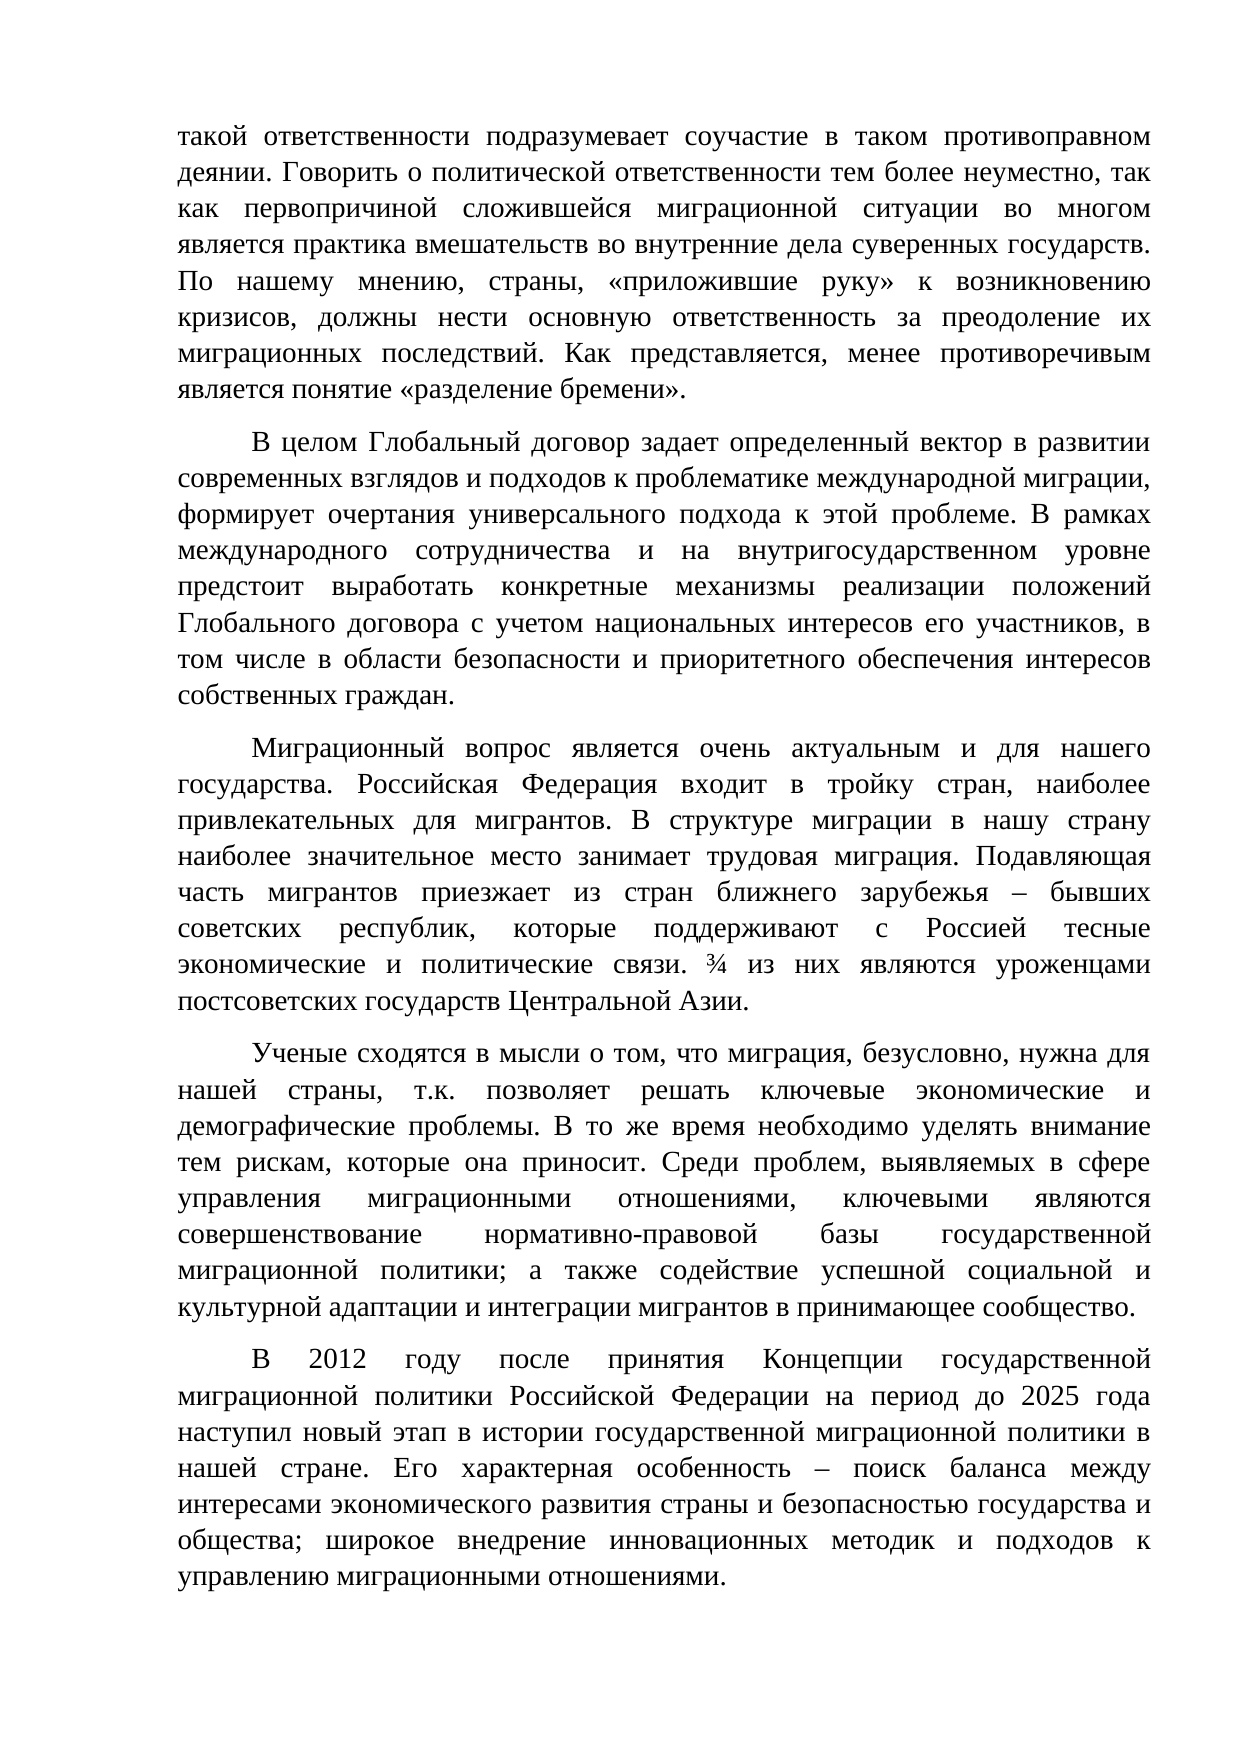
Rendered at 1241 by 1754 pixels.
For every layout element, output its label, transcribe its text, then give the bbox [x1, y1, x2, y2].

text Миграционный вопрос является очень актуальным и для нашего государства. Российская Федерация входит в тройку стран, наиболее привлекательных для мигрантов. В структуре миграции в нашу страну наиболее значительное место занимает трудовая миграция. Подавляющая часть мигрантов приезжает из стран ближнего зарубежья – бывших советских республик, которые поддерживают с Россией тесные экономические и политические связи. ¾ из них являются уроженцами постсоветских государств Центральной Азии. [177, 730, 1152, 1016]
text Ученые сходятся в мысли о том, что миграция, безусловно, нужна для нашей страны, т.к. позволяет решать ключевые экономические и демографические проблемы. В то же время необходимо уделять внимание тем рискам, которые она приносит. Среди проблем, выявляемых в сфере управления миграционными отношениями, ключевыми являются совершенствование нормативно-правовой базы государственной миграционной политики; а также содействие успешной социальной и культурной адаптации и интеграции мигрантов в принимающее сообщество. [177, 1036, 1152, 1322]
text В целом Глобальный договор задает определенный вектор в развитии современных взглядов и подходов к проблематике международной миграции, формирует очертания универсального подхода к этой проблеме. В рамках международного сотрудничества и на внутригосударственном уровне предстоит выработать конкретные механизмы реализации положений Глобального договора с учетом национальных интересов его участников, в том числе в области безопасности и приоритетного обеспечения интересов собственных граждан. [177, 424, 1152, 711]
text В 2012 году после принятия Концепции государственной миграционной политики Российской Федерации на период до 2025 года наступил новый этап в истории государственной миграционной политики в нашей стране. Его характерная особенность – поиск баланса между интересами экономического развития страны и безопасностью государства и общества; широкое внедрение инновационных методик и подходов к управлению миграционными отношениями. [177, 1341, 1152, 1592]
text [177, 118, 1152, 405]
